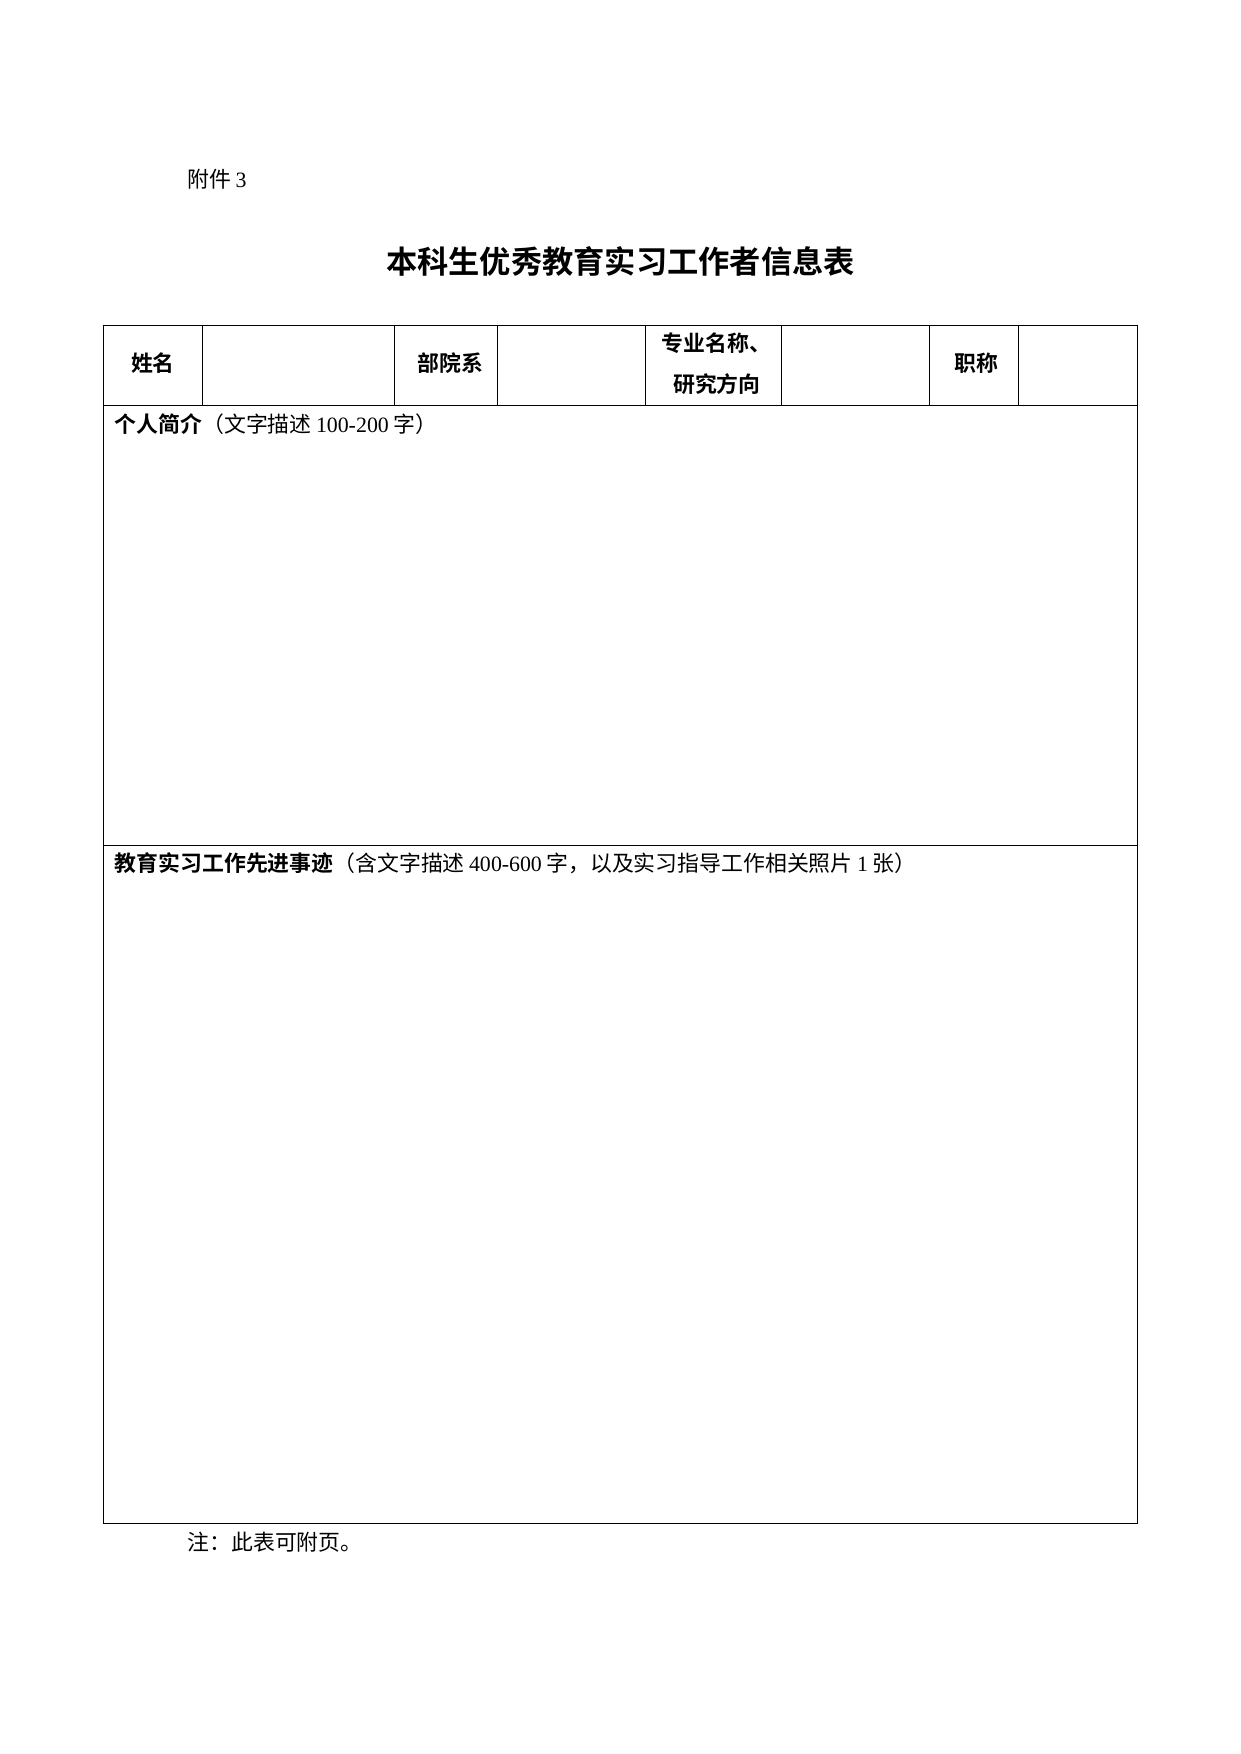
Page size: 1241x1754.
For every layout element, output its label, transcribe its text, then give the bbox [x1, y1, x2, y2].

table_header [498, 326, 645, 405]
text 注：此表可附页。 [187, 1524, 1053, 1557]
table_header [782, 326, 929, 405]
table_cell 教育实习工作先进事迹（含文字描述400-600字，以及实习指导工作相关照片1张） [104, 846, 1137, 1523]
table_header 专业名称、研究方向 [646, 326, 781, 405]
table_header 姓名 [104, 326, 202, 405]
text 附件3 [187, 162, 1053, 194]
table_header [203, 326, 394, 405]
table_header 职称 [930, 326, 1018, 405]
table_cell 个人简介（文字描述100-200字） [104, 406, 1137, 844]
text 本科生优秀教育实习工作者信息表 [187, 227, 1053, 292]
table_header 部院系 [395, 326, 497, 405]
table_header [1019, 326, 1137, 405]
